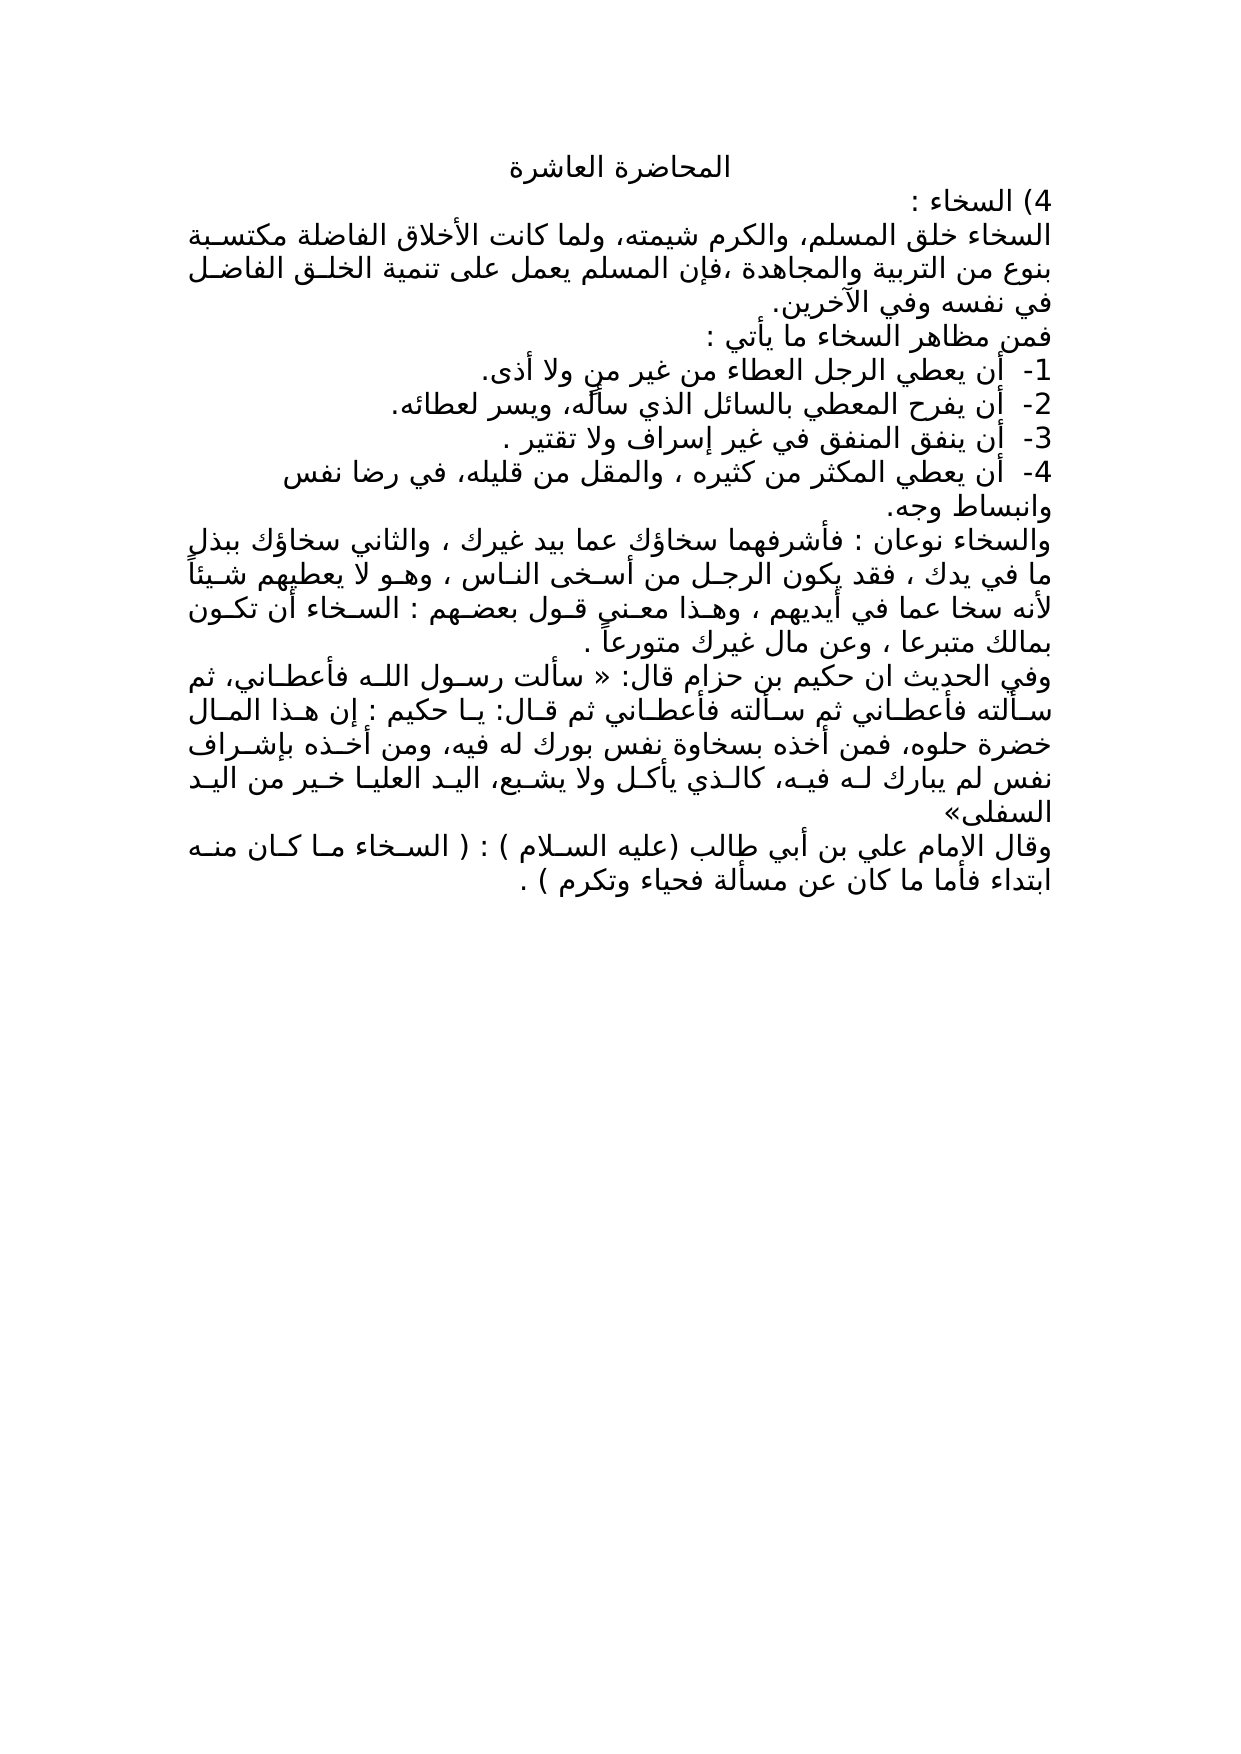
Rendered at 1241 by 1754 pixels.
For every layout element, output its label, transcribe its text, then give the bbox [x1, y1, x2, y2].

text 4) السخاء : [187, 184, 1053, 218]
text المحاضرة العاشرة [187, 150, 1053, 184]
text 4- أن يعطي المكثر من كثيره ، والمقل من قليله، في رضا نفس وانبساط وجه. [187, 456, 1053, 523]
text فمن مظاهر السخاء ما يأتي : [187, 320, 1053, 354]
text وفي الحديث ان حكيم بن حزام قال: « سألت رسول الله فأعطاني، ثم سألته فأعطاني ثم سألته فأعطاني ثم قال: يا حكيم : إن هذا المال خضرة حلوه، فمن أخذه بسخاوة نفس بورك له فيه، ومن أخذه بإشراف نفس لم يبارك له فيه، كالذي يأكل ولا يشبع، اليد العليا خير من اليد السفلى» [187, 659, 1053, 829]
text والسخاء نوعان : فأشرفهما سخاؤك عما بيد غيرك ، والثاني سخاؤك ببذل ما في يدك ، فقد يكون الرجل من أسخى الناس ، وهو لا يعطيهم شيئاً لأنه سخا عما في أيديهم ، وهذا معنى قول بعضهم : السخاء أن تكون بمالك متبرعا ، وعن مال غيرك متورعاً . [187, 523, 1053, 659]
text السخاء خلق المسلم، والكرم شيمته، ولما كانت الأخلاق الفاضلة مكتسبة بنوع من التربية والمجاهدة ،فإن المسلم يعمل على تنمية الخلق الفاضل في نفسه وفي الآخرين. [187, 218, 1053, 320]
text 3- أن ينفق المنفق في غير إسراف ولا تقتير . [187, 422, 1053, 456]
text 2- أن يفرح المعطي بالسائل الذي سأله، ويسر لعطائه. [187, 388, 1053, 422]
text وقال الامام علي بن أبي طالب (عليه السلام ) : ( السخاء ما كان منه ابتداء فأما ما كان عن مسألة فحياء وتكرم ) . [187, 829, 1053, 897]
text 1- أن يعطي الرجل العطاء من غير منٍ ولا أذى. [187, 354, 1053, 388]
